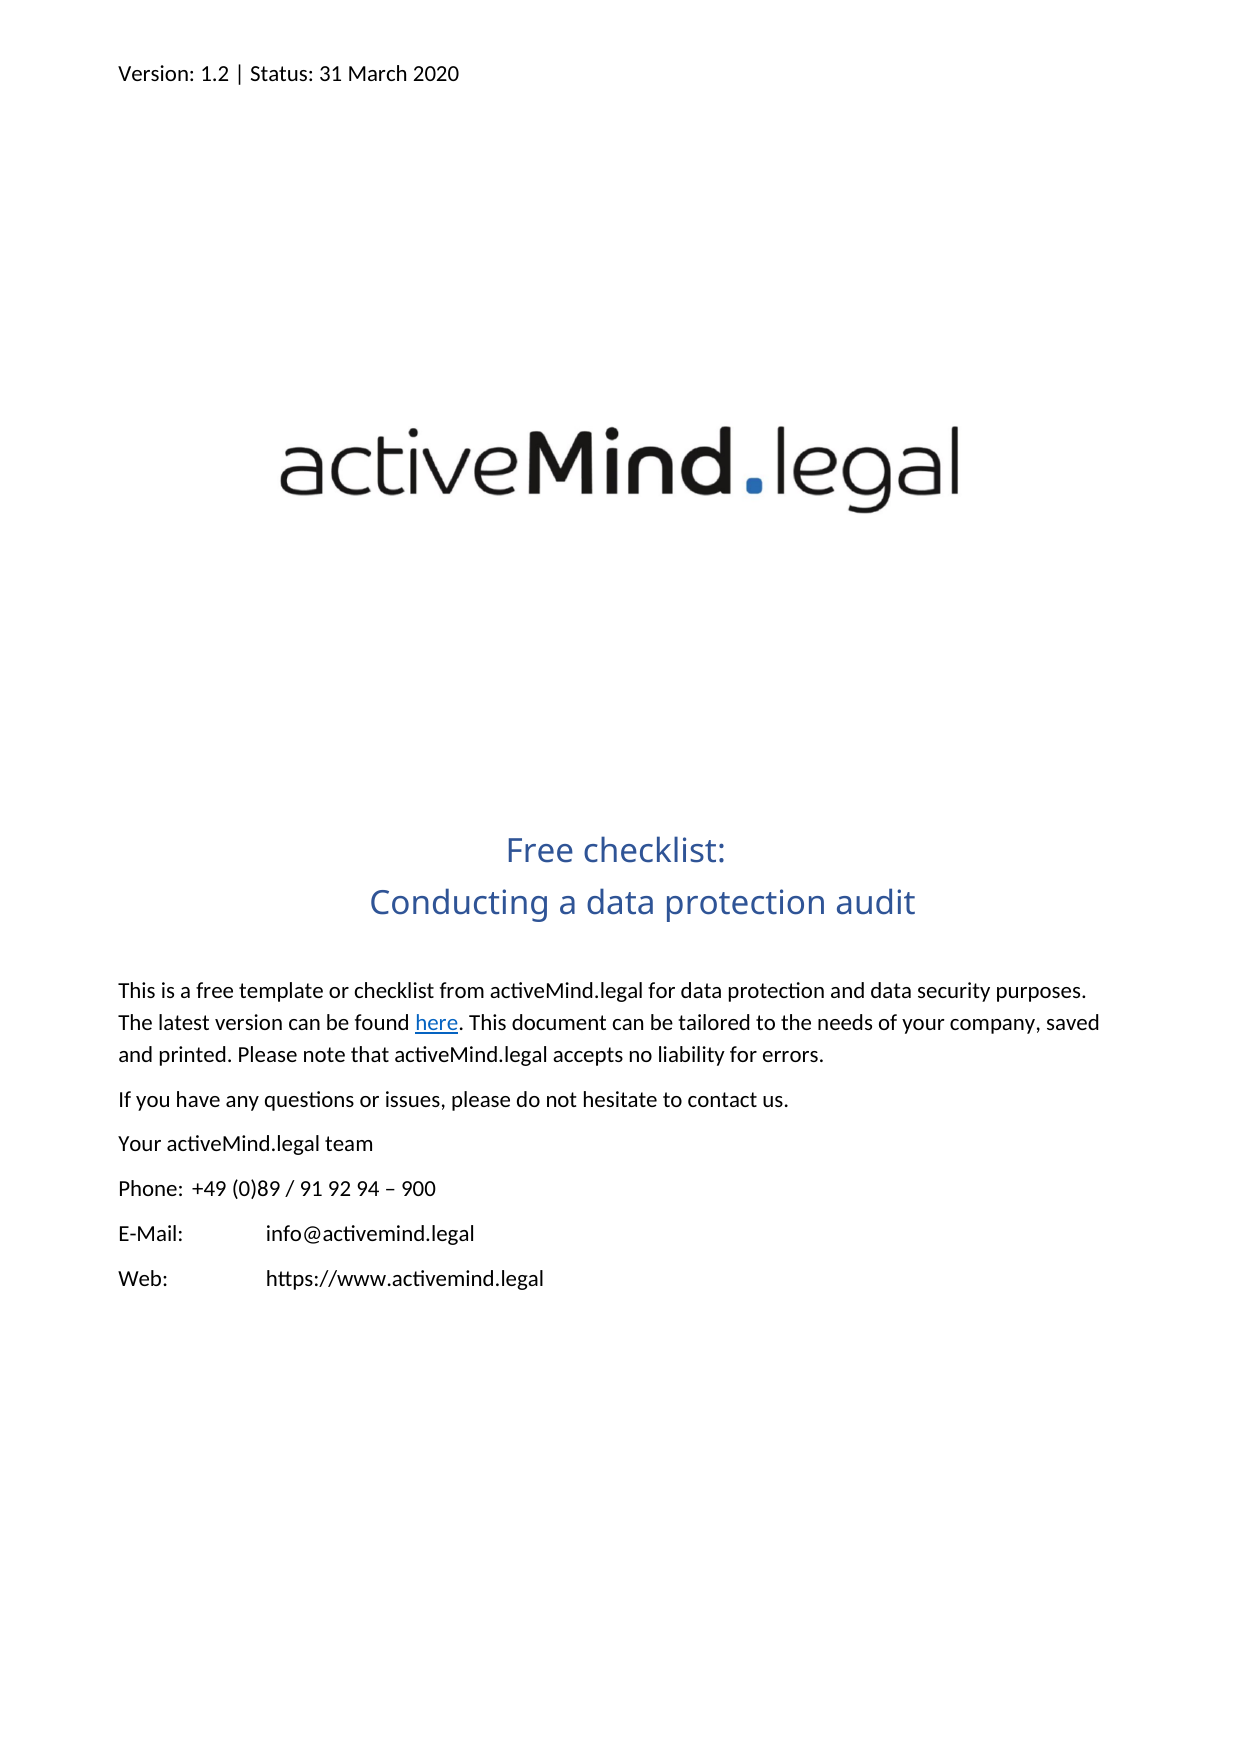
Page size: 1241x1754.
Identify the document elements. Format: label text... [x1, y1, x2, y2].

text This is a free template or checklist from activeMind.legal for data protection and data security purposes. The latest version can be found here. This document can be tailored to the needs of your company, saved and printed. Please note that activeMind.legal accepts no liability for errors. [118, 976, 1122, 1068]
text Your activeMind.legal team [118, 1129, 1122, 1158]
text If you have any questions or issues, please do not hesitate to contact us. [118, 1085, 1122, 1113]
subtitle Free checklist: Conducting a data protection audit [118, 827, 1122, 924]
picture [273, 406, 967, 519]
text Phone: +49 (0)89 / 91 92 94 – 900 [118, 1174, 1122, 1202]
text E-Mail: info@activemind.legal [118, 1219, 1122, 1247]
text Web: https://www.activemind.legal [118, 1264, 1122, 1292]
